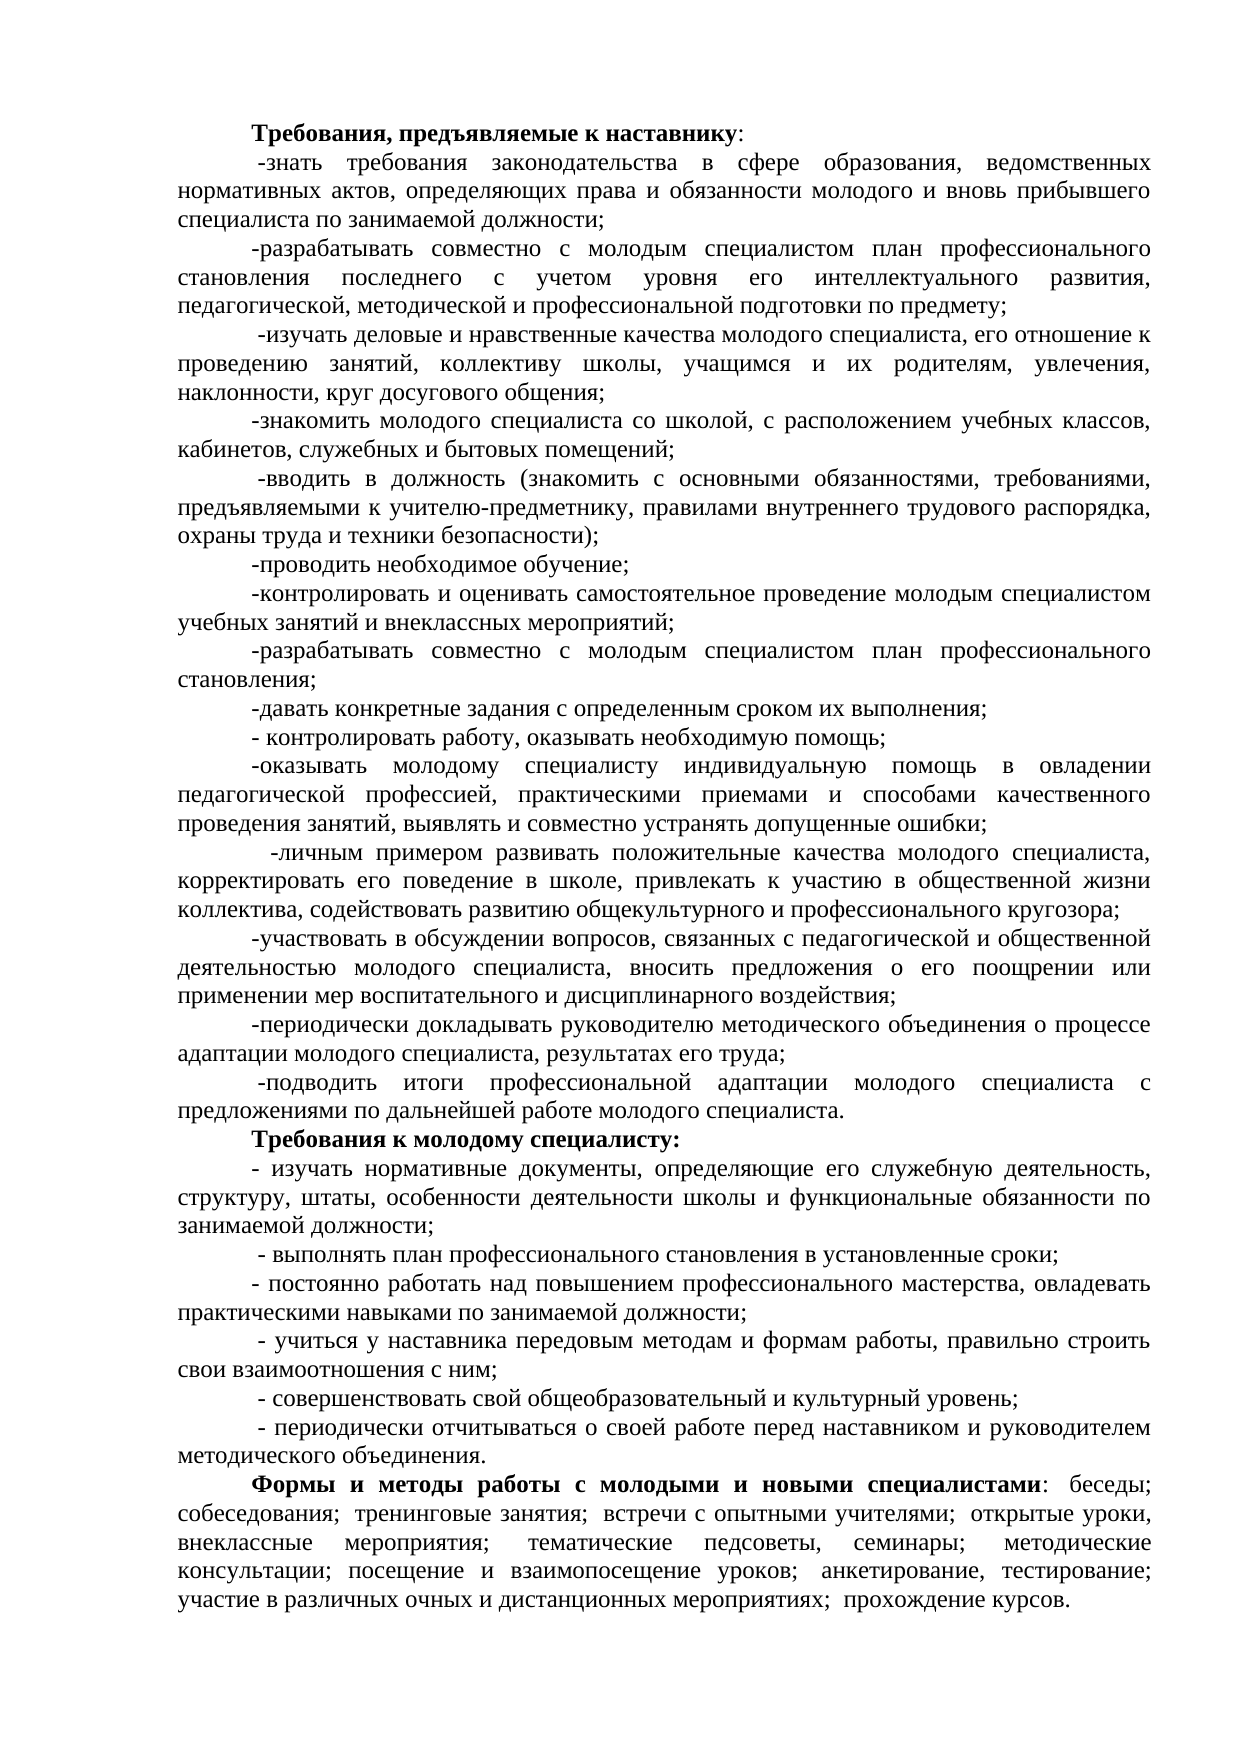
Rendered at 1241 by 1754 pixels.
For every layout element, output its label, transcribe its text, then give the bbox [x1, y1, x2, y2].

text Требования к молодому специалисту: [177, 1124, 1152, 1153]
text -периодически докладывать руководителю методического объединения о процессе адаптации молодого специалиста, результатах его труда; [177, 1009, 1152, 1067]
text - постоянно работать над повышением профессионального мастерства, овладевать практическими навыками по занимаемой должности; [177, 1268, 1152, 1326]
text - изучать нормативные документы, определяющие его служебную деятельность, структуру, штаты, особенности деятельности школы и функциональные обязанности по занимаемой должности; [177, 1153, 1152, 1239]
text -личным примером развивать положительные качества молодого специалиста, корректировать его поведение в школе, привлекать к участию в общественной жизни коллектива, содействовать развитию общекультурного и профессионального кругозора; [177, 837, 1152, 923]
text -оказывать молодому специалисту индивидуальную помощь в овладении педагогической профессией, практическими приемами и способами качественного проведения занятий, выявлять и совместно устранять допущенные ошибки; [177, 751, 1152, 837]
text Формы и методы работы с молодыми и новыми специалистами: беседы; собеседования; тренинговые занятия; встречи с опытными учителями; открытые уроки, внеклассные мероприятия; тематические педсоветы, семинары; методические консультации; посещение и взаимопосещение уроков; анкетирование, тестирование; участие в различных очных и дистанционных мероприятиях; прохождение курсов. [177, 1469, 1152, 1613]
text - совершенствовать свой общеобразовательный и культурный уровень; [177, 1383, 1152, 1412]
text -вводить в должность (знакомить с основными обязанностями, требованиями, предъявляемыми к учителю-предметнику, правилами внутреннего трудового распорядка, охраны труда и техники безопасности); [177, 463, 1152, 549]
text - контролировать работу, оказывать необходимую помощь; [177, 722, 1152, 751]
text - учиться у наставника передовым методам и формам работы, правильно строить свои взаимоотношения с ним; [177, 1326, 1152, 1383]
text -подводить итоги профессиональной адаптации молодого специалиста с предложениями по дальнейшей работе молодого специалиста. [177, 1067, 1152, 1124]
text -контролировать и оценивать самостоятельное проведение молодым специалистом учебных занятий и внеклассных мероприятий; [177, 578, 1152, 636]
text Требования, предъявляемые к наставнику: [177, 118, 1152, 147]
text -разрабатывать совместно с молодым специалистом план профессионального становления последнего с учетом уровня его интеллектуального развития, педагогической, методической и профессиональной подготовки по предмету; [177, 233, 1152, 319]
text -знать требования законодательства в сфере образования, ведомственных нормативных актов, определяющих права и обязанности молодого и вновь прибывшего специалиста по занимаемой должности; [177, 147, 1152, 233]
text -разрабатывать совместно с молодым специалистом план профессионального становления; [177, 636, 1152, 693]
text -проводить необходимое обучение; [177, 549, 1152, 578]
text -изучать деловые и нравственные качества молодого специалиста, его отношение к проведению занятий, коллективу школы, учащимся и их родителям, увлечения, наклонности, круг досугового общения; [177, 319, 1152, 406]
text -давать конкретные задания с определенным сроком их выполнения; [177, 693, 1152, 722]
text -участвовать в обсуждении вопросов, связанных с педагогической и общественной деятельностью молодого специалиста, вносить предложения о его поощрении или применении мер воспитательного и дисциплинарного воздействия; [177, 923, 1152, 1009]
text -знакомить молодого специалиста со школой, с расположением учебных классов, кабинетов, служебных и бытовых помещений; [177, 406, 1152, 463]
text - выполнять план профессионального становления в установленные сроки; [177, 1239, 1152, 1268]
text - периодически отчитываться о своей работе перед наставником и руководителем методического объединения. [177, 1412, 1152, 1469]
